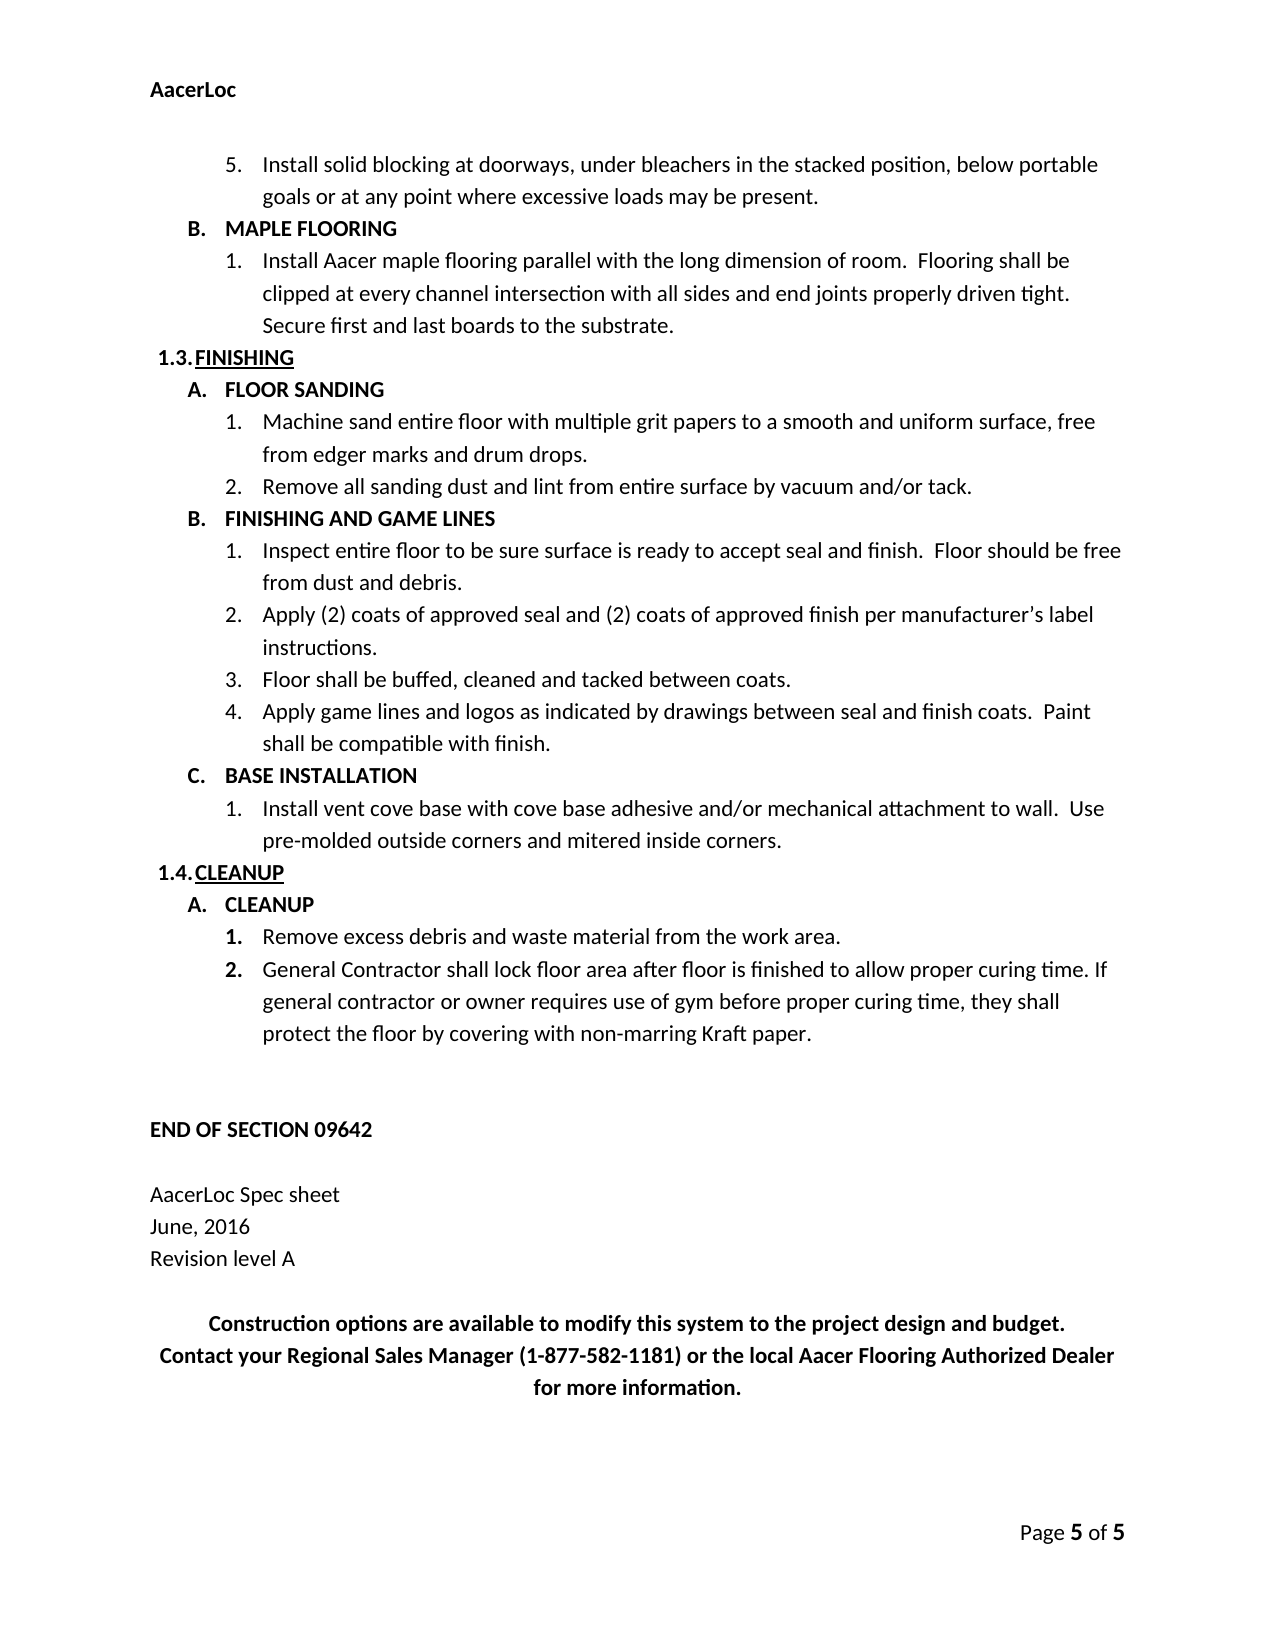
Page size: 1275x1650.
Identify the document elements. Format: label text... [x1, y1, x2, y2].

list BASE INSTALLATION [187, 762, 1125, 789]
list Apply (2) coats of approved seal and (2) coats of approved finish per manufacturer’s label instructions. [225, 601, 1125, 661]
text June, 2016 [150, 1212, 1125, 1240]
list Install Aacer maple flooring parallel with the long dimension of room. Flooring shall be clipped at every channel intersection with all sides and end joints properly driven tight. Secure first and last boards to the substrate. [225, 247, 1125, 339]
list Apply game lines and logos as indicated by drawings between seal and finish coats. Paint shall be compatible with finish. [225, 697, 1125, 757]
text AacerLoc Spec sheet [150, 1180, 1125, 1208]
list Floor shall be buffed, cleaned and tacked between coats. [225, 665, 1125, 693]
list FINISHING [157, 343, 1125, 371]
list Machine sand entire floor with multiple grit papers to a smooth and uniform surface, free from edger marks and drum drops. [225, 407, 1125, 468]
list CLEANUP [157, 858, 1125, 886]
list Install vent cove base with cove base adhesive and/or mechanical attachment to wall. Use pre-molded outside corners and mitered inside corners. [225, 794, 1125, 854]
list Remove all sanding dust and lint from entire surface by vacuum and/or tack. [225, 472, 1125, 500]
text Revision level A [150, 1244, 1125, 1272]
list FINISHING AND GAME LINES [187, 504, 1125, 532]
text Contact your Regional Sales Manager (1-877-582-1181) or the local Aacer Flooring Authorized Dealer for more information. [150, 1341, 1125, 1401]
list General Contractor shall lock floor area after floor is finished to allow proper curing time. If general contractor or owner requires use of gym before proper curing time, they shall protect the floor by covering with non-marring Kraft paper. [225, 955, 1125, 1047]
list MAPLE FLOORING [187, 214, 1125, 242]
text END OF SECTION 09642 [150, 1116, 1125, 1144]
list Install solid blocking at doorways, under bleachers in the stacked position, below portable goals or at any point where excessive loads may be present. [225, 150, 1125, 210]
list FLOOR SANDING [187, 375, 1125, 403]
list CLEANUP [187, 890, 1125, 918]
list Remove excess debris and waste material from the work area. [225, 922, 1125, 951]
text Construction options are available to modify this system to the project design and budget. [150, 1309, 1125, 1337]
list Inspect entire floor to be sure surface is ready to accept seal and finish. Floor should be free from dust and debris. [225, 536, 1125, 596]
